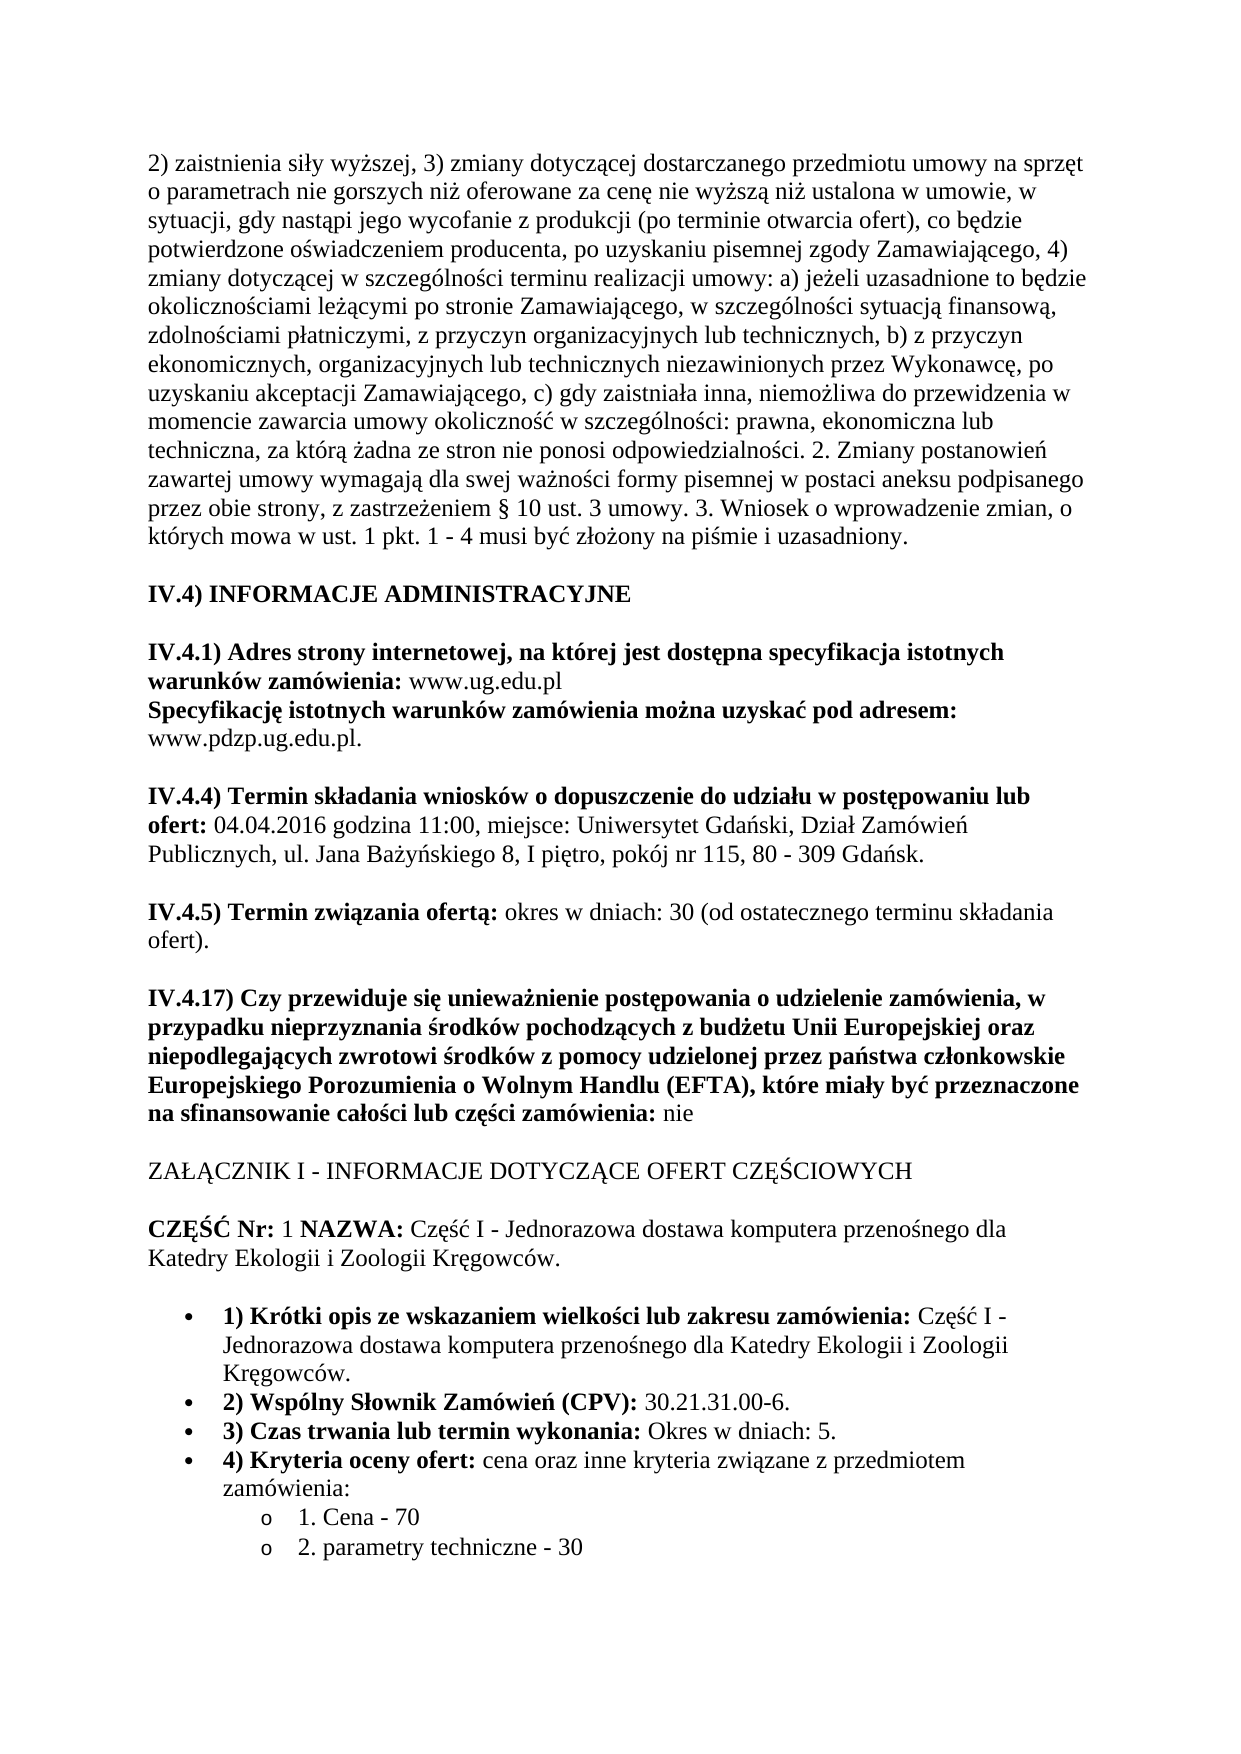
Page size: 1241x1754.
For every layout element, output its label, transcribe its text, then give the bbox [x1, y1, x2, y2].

text ZAŁĄCZNIK I - INFORMACJE DOTYCZĄCE OFERT CZĘŚCIOWYCH [148, 1156, 1093, 1185]
list 3) Czas trwania lub termin wykonania: Okres w dniach: 5. [185, 1416, 1093, 1445]
list 1) Krótki opis ze wskazaniem wielkości lub zakresu zamówienia: Część I - Jednorazowa dostawa komputera przenośnego dla Katedry Ekologii i Zoologii Kręgowców. [185, 1301, 1093, 1387]
list 4) Kryteria oceny ofert: cena oraz inne kryteria związane z przedmiotem zamówienia: [185, 1445, 1093, 1502]
text IV.4.5) Termin związania ofertą: okres w dniach: 30 (od ostatecznego terminu składania ofert). [148, 897, 1093, 954]
list 2. parametry techniczne - 30 [260, 1532, 1093, 1561]
text CZĘŚĆ Nr: 1 NAZWA: Część I - Jednorazowa dostawa komputera przenośnego dla Katedry Ekologii i Zoologii Kręgowców. [148, 1214, 1093, 1272]
text IV.4.1) Adres strony internetowej, na której jest dostępna specyfikacja istotnych warunków zamówienia: www.ug.edu.pl Specyfikację istotnych warunków zamówienia można uzyskać pod adresem: www.pdzp.ug.edu.pl. [148, 637, 1093, 752]
text IV.4) INFORMACJE ADMINISTRACYJNE [148, 579, 1093, 608]
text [148, 148, 1093, 550]
text IV.4.17) Czy przewiduje się unieważnienie postępowania o udzielenie zamówienia, w przypadku nieprzyznania środków pochodzących z budżetu Unii Europejskiej oraz niepodlegających zwrotowi środków z pomocy udzielonej przez państwa członkowskie Europejskiego Porozumienia o Wolnym Handlu (EFTA), które miały być przeznaczone na sfinansowanie całości lub części zamówienia: nie [148, 983, 1093, 1127]
list 2) Wspólny Słownik Zamówień (CPV): 30.21.31.00-6. [185, 1387, 1093, 1416]
list 1. Cena - 70 [260, 1502, 1093, 1532]
text IV.4.4) Termin składania wniosków o dopuszczenie do udziału w postępowaniu lub ofert: 04.04.2016 godzina 11:00, miejsce: Uniwersytet Gdański, Dział Zamówień Publicznych, ul. Jana Bażyńskiego 8, I piętro, pokój nr 115, 80 - 309 Gdańsk. [148, 781, 1093, 868]
